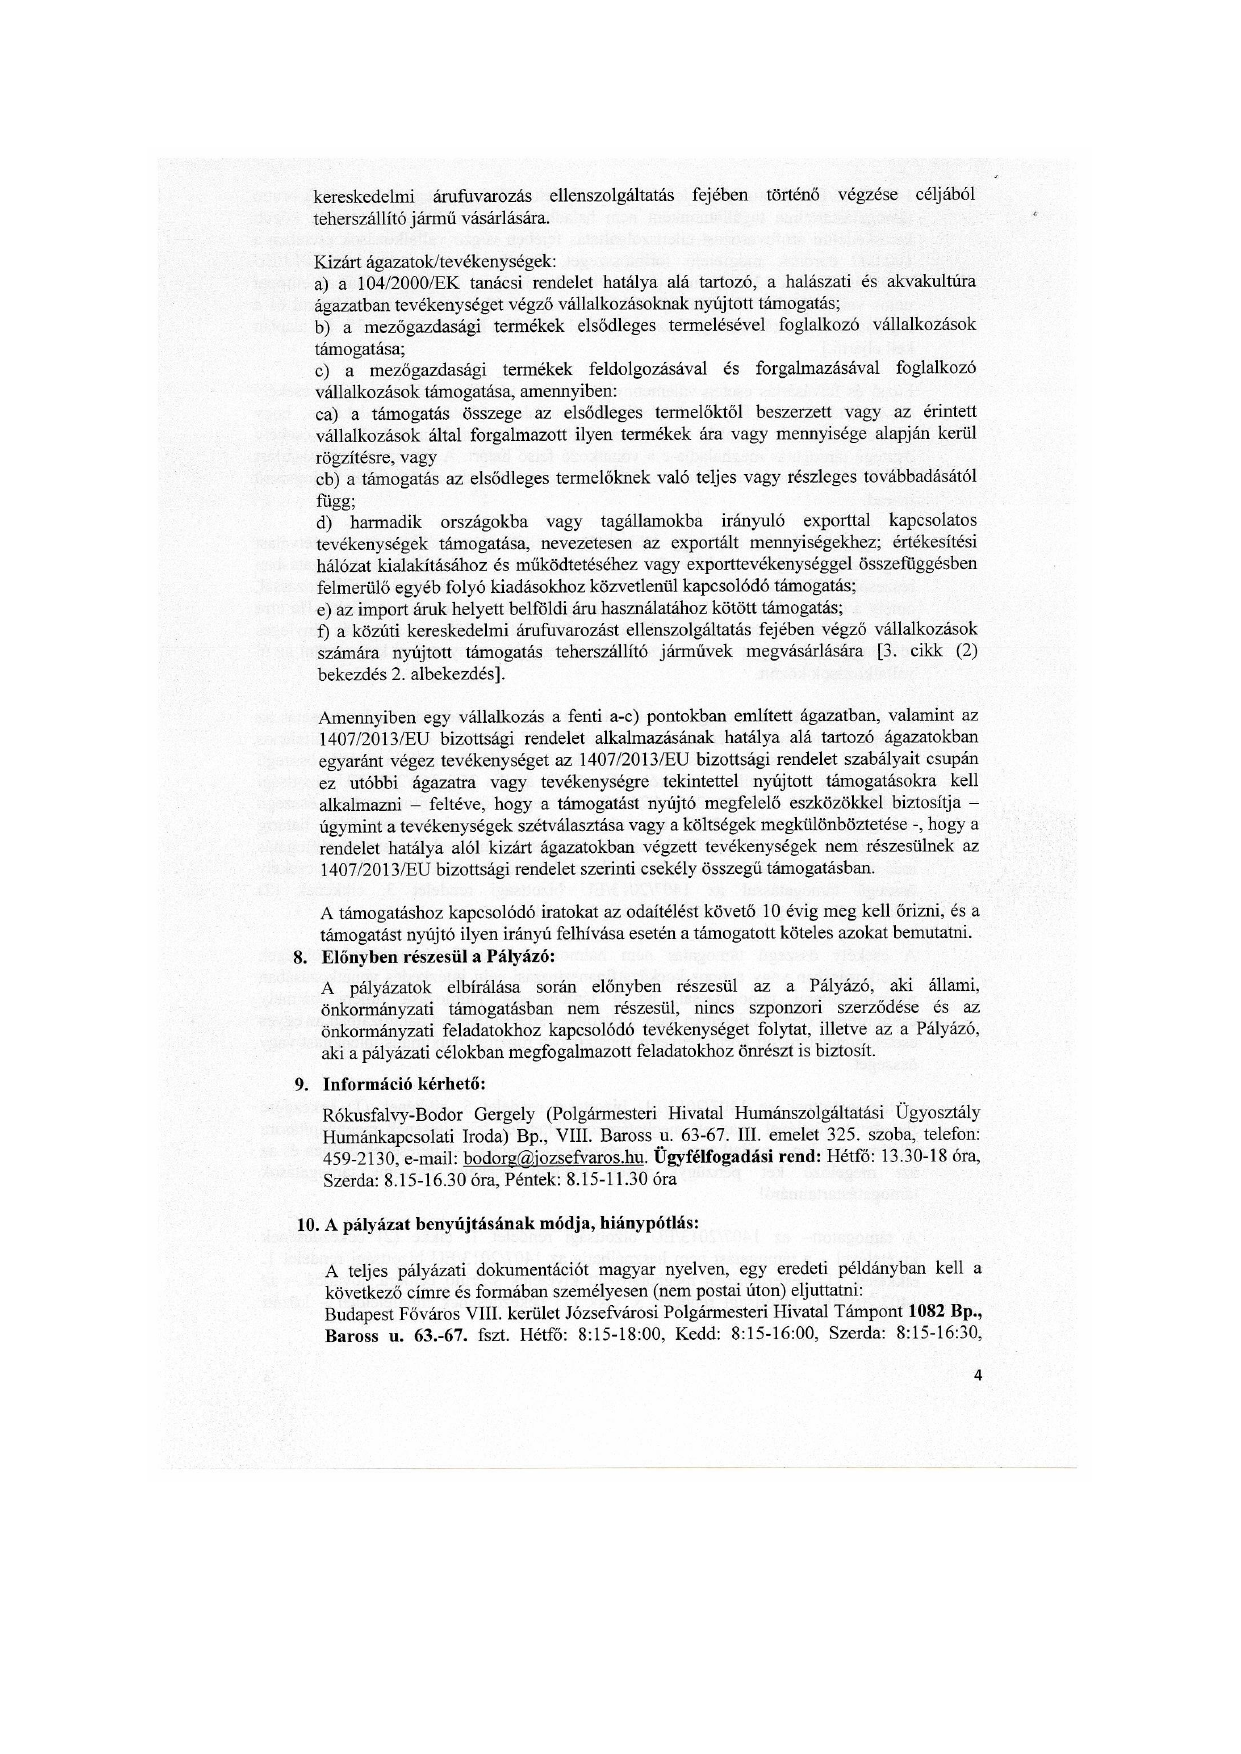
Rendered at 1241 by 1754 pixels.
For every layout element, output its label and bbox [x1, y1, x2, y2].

picture [147, 147, 1092, 1482]
